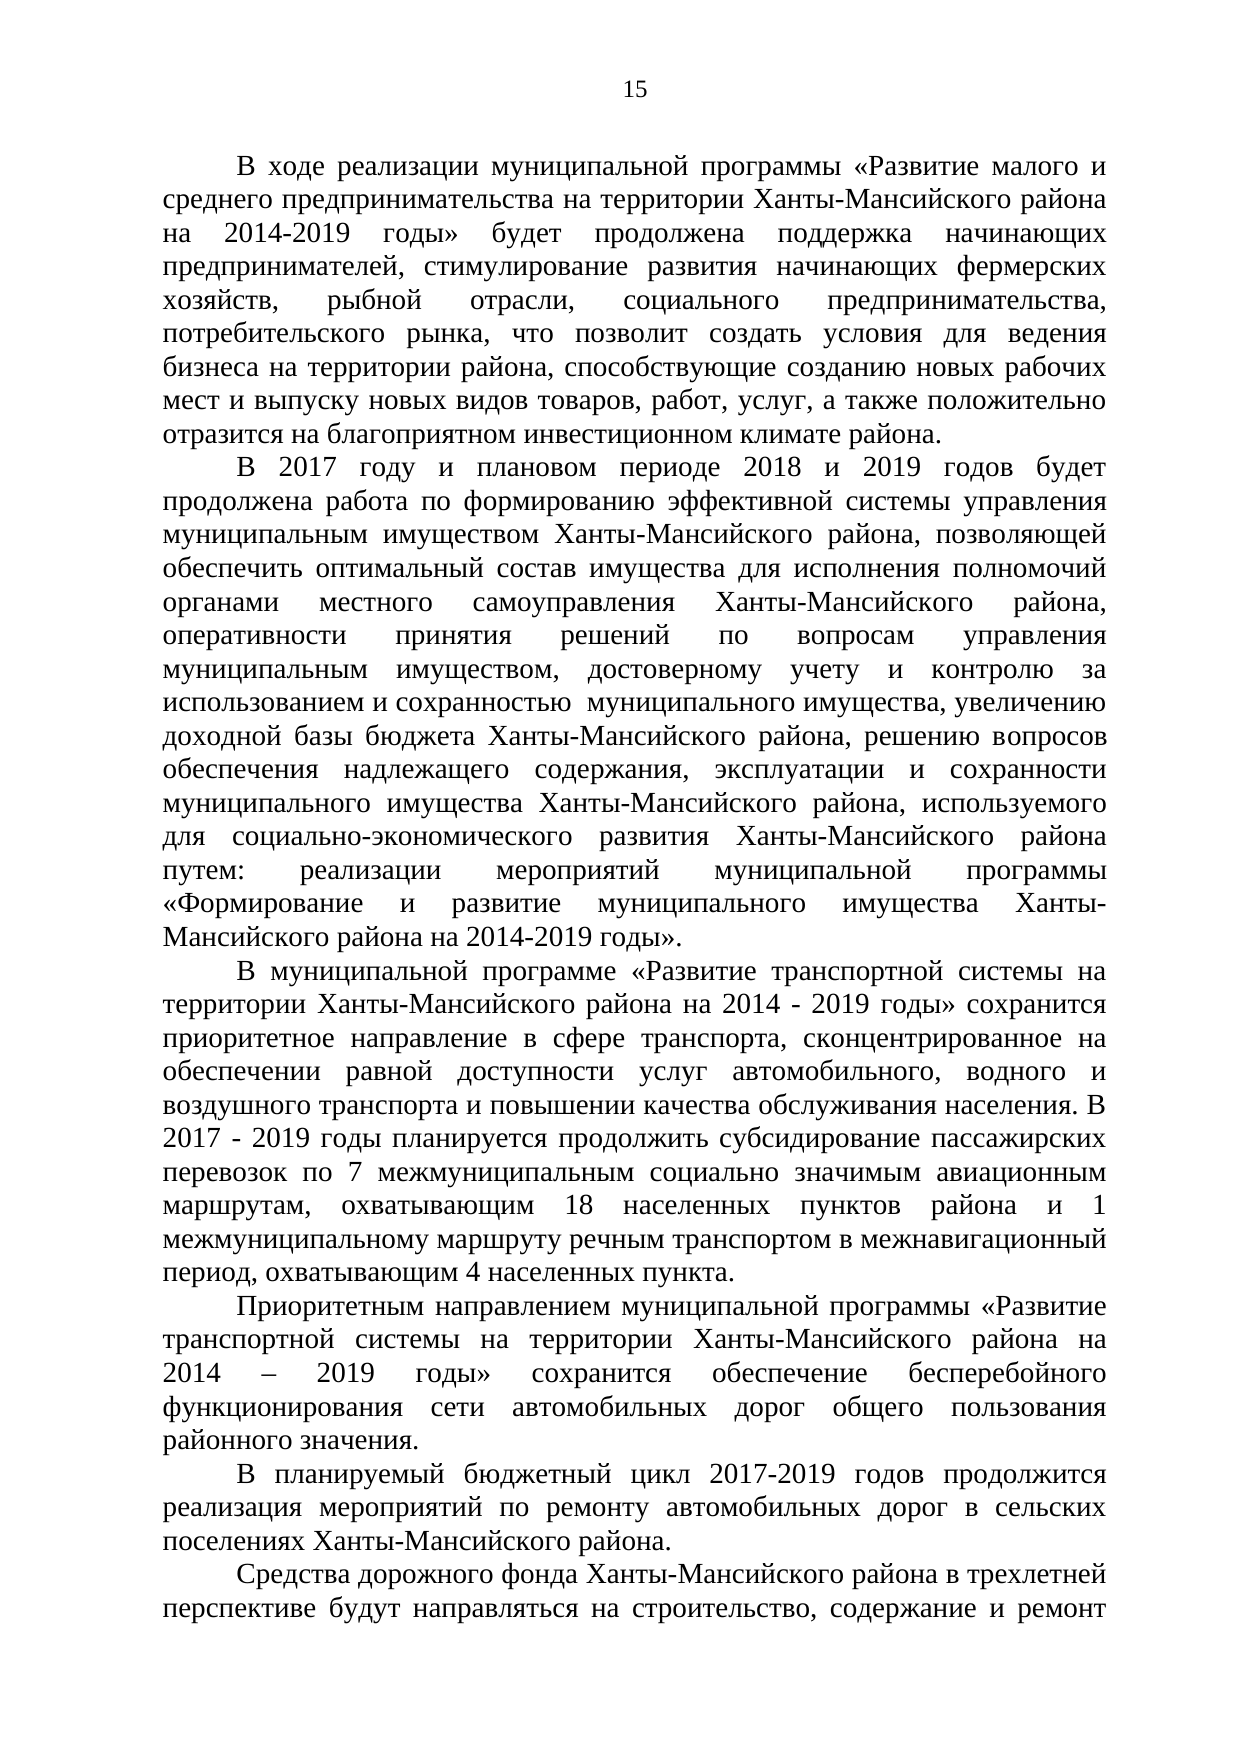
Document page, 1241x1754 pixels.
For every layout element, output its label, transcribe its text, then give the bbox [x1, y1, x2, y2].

text Приоритетным направлением муниципальной программы «Развитие транспортной системы на территории Ханты-Мансийского района на 2014 – 2019 годы» сохранится обеспечение бесперебойного функционирования сети автомобильных дорог общего пользования районного значения. [162, 1288, 1107, 1456]
text В 2017 году и плановом периоде 2018 и 2019 годов будет продолжена работа по формированию эффективной системы управления муниципальным имуществом Ханты-Мансийского района, позволяющей обеспечить оптимальный состав имущества для исполнения полномочий органами местного самоуправления Ханты-Мансийского района, оперативности принятия решений по вопросам управления муниципальным имуществом, достоверному учету и контролю за использованием и сохранностью муниципального имущества, увеличению доходной базы бюджета Ханты-Мансийского района, решению вопросов обеспечения надлежащего содержания, эксплуатации и сохранности муниципального имущества Ханты-Мансийского района, используемого для социально-экономического развития Ханты-Мансийского района путем: реализации мероприятий муниципальной программы «Формирование и развитие муниципального имущества Ханты-Мансийского района на 2014-2019 годы». [162, 449, 1107, 953]
text В муниципальной программе «Развитие транспортной системы на территории Ханты-Мансийского района на 2014 - 2019 годы» сохранится приоритетное направление в сфере транспорта, сконцентрированное на обеспечении равной доступности услуг автомобильного, водного и воздушного транспорта и повышении качества обслуживания населения. В 2017 - 2019 годы планируется продолжить субсидирование пассажирских перевозок по 7 межмуниципальным социально значимым авиационным маршрутам, охватывающим 18 населенных пунктов района и 1 межмуниципальному маршруту речным транспортом в межнавигационный период, охватывающим 4 населенных пункта. [162, 953, 1107, 1288]
text В планируемый бюджетный цикл 2017-2019 годов продолжится реализация мероприятий по ремонту автомобильных дорог в сельских поселениях Ханты-Мансийского района. [162, 1456, 1107, 1556]
text В ходе реализации муниципальной программы «Развитие малого и среднего предпринимательства на территории Ханты-Мансийского района на 2014-2019 годы» будет продолжена поддержка начинающих предпринимателей, стимулирование развития начинающих фермерских хозяйств, рыбной отрасли, социального предпринимательства, потребительского рынка, что позволит создать условия для ведения бизнеса на территории района, способствующие созданию новых рабочих мест и выпуску новых видов товаров, работ, услуг, а также положительно отразится на благоприятном инвестиционном климате района. [162, 148, 1107, 449]
